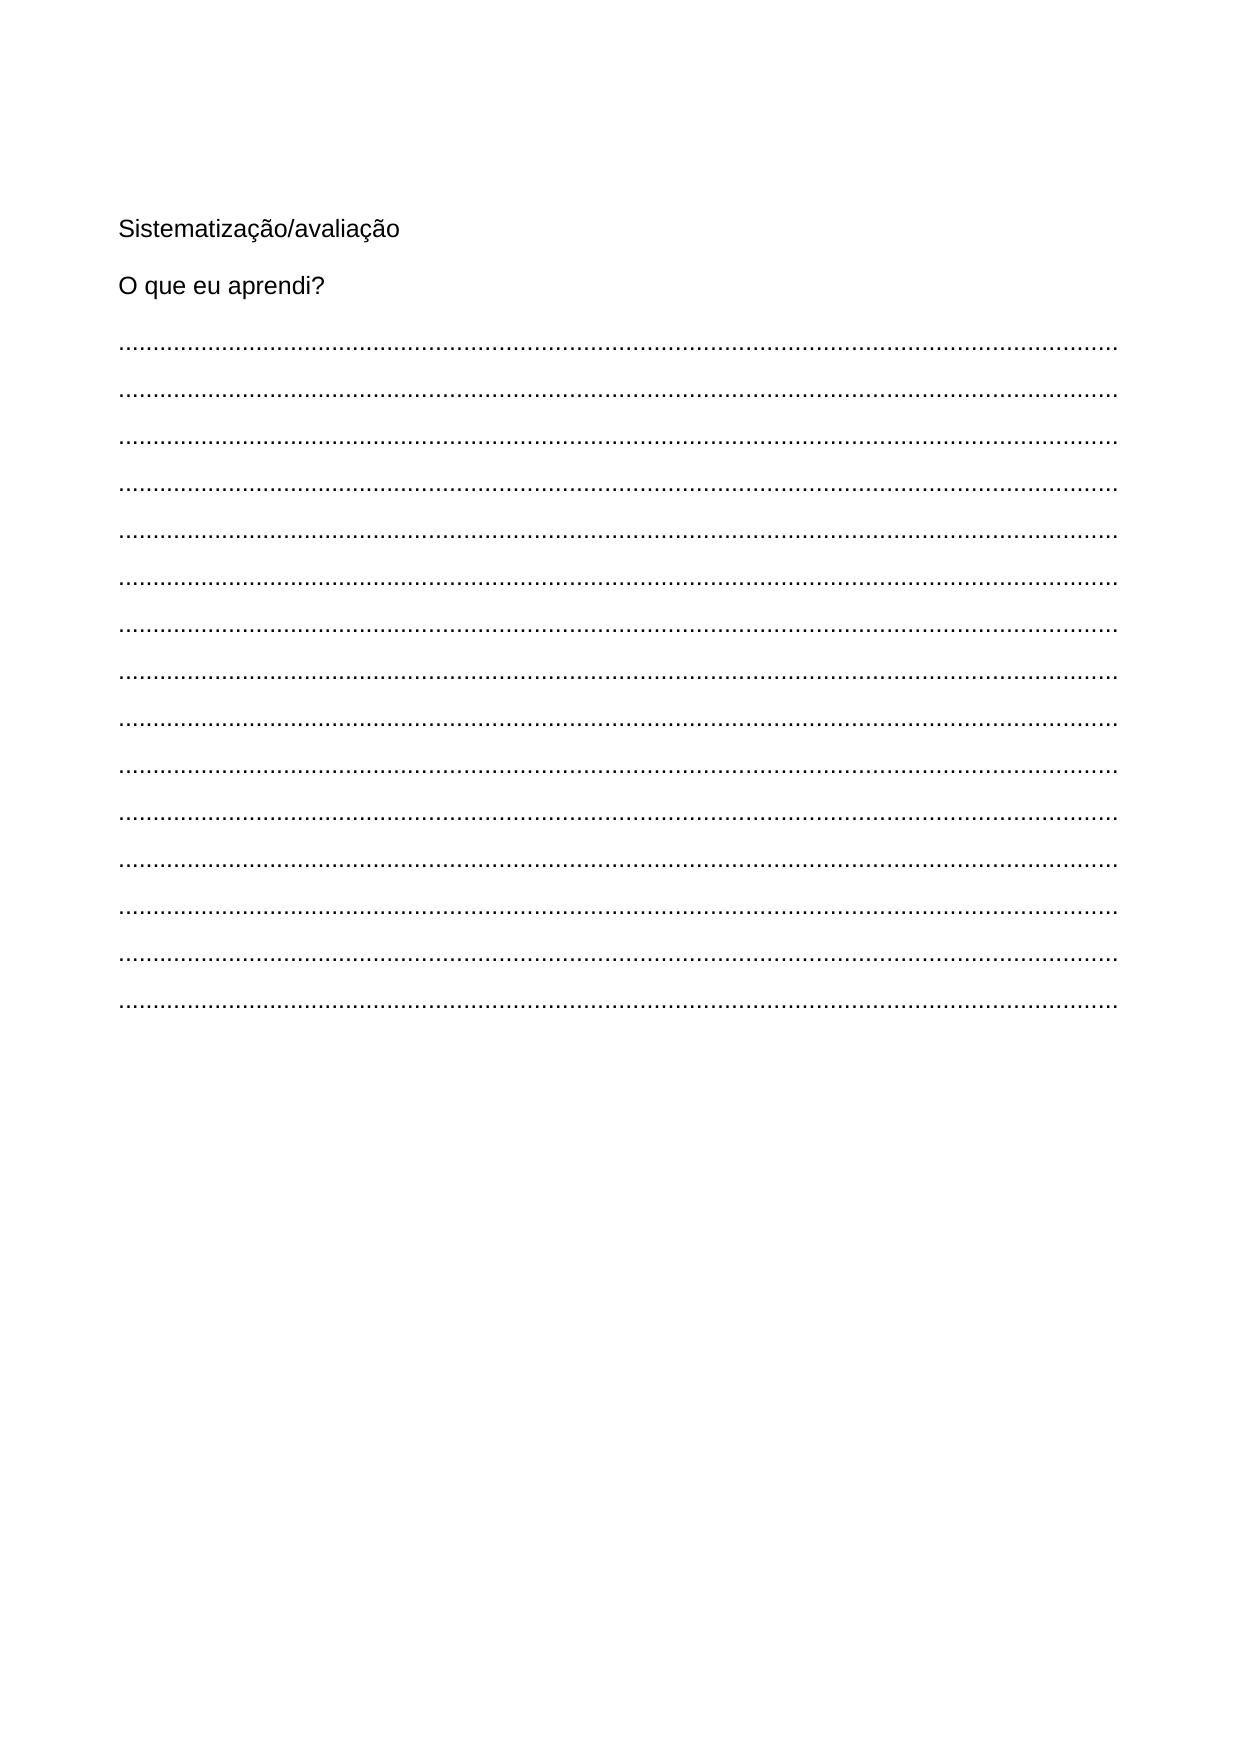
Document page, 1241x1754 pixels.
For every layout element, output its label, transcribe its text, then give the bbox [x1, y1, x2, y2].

text O que eu aprendi? [118, 271, 1122, 300]
text Sistematização/avaliação [118, 213, 1122, 242]
